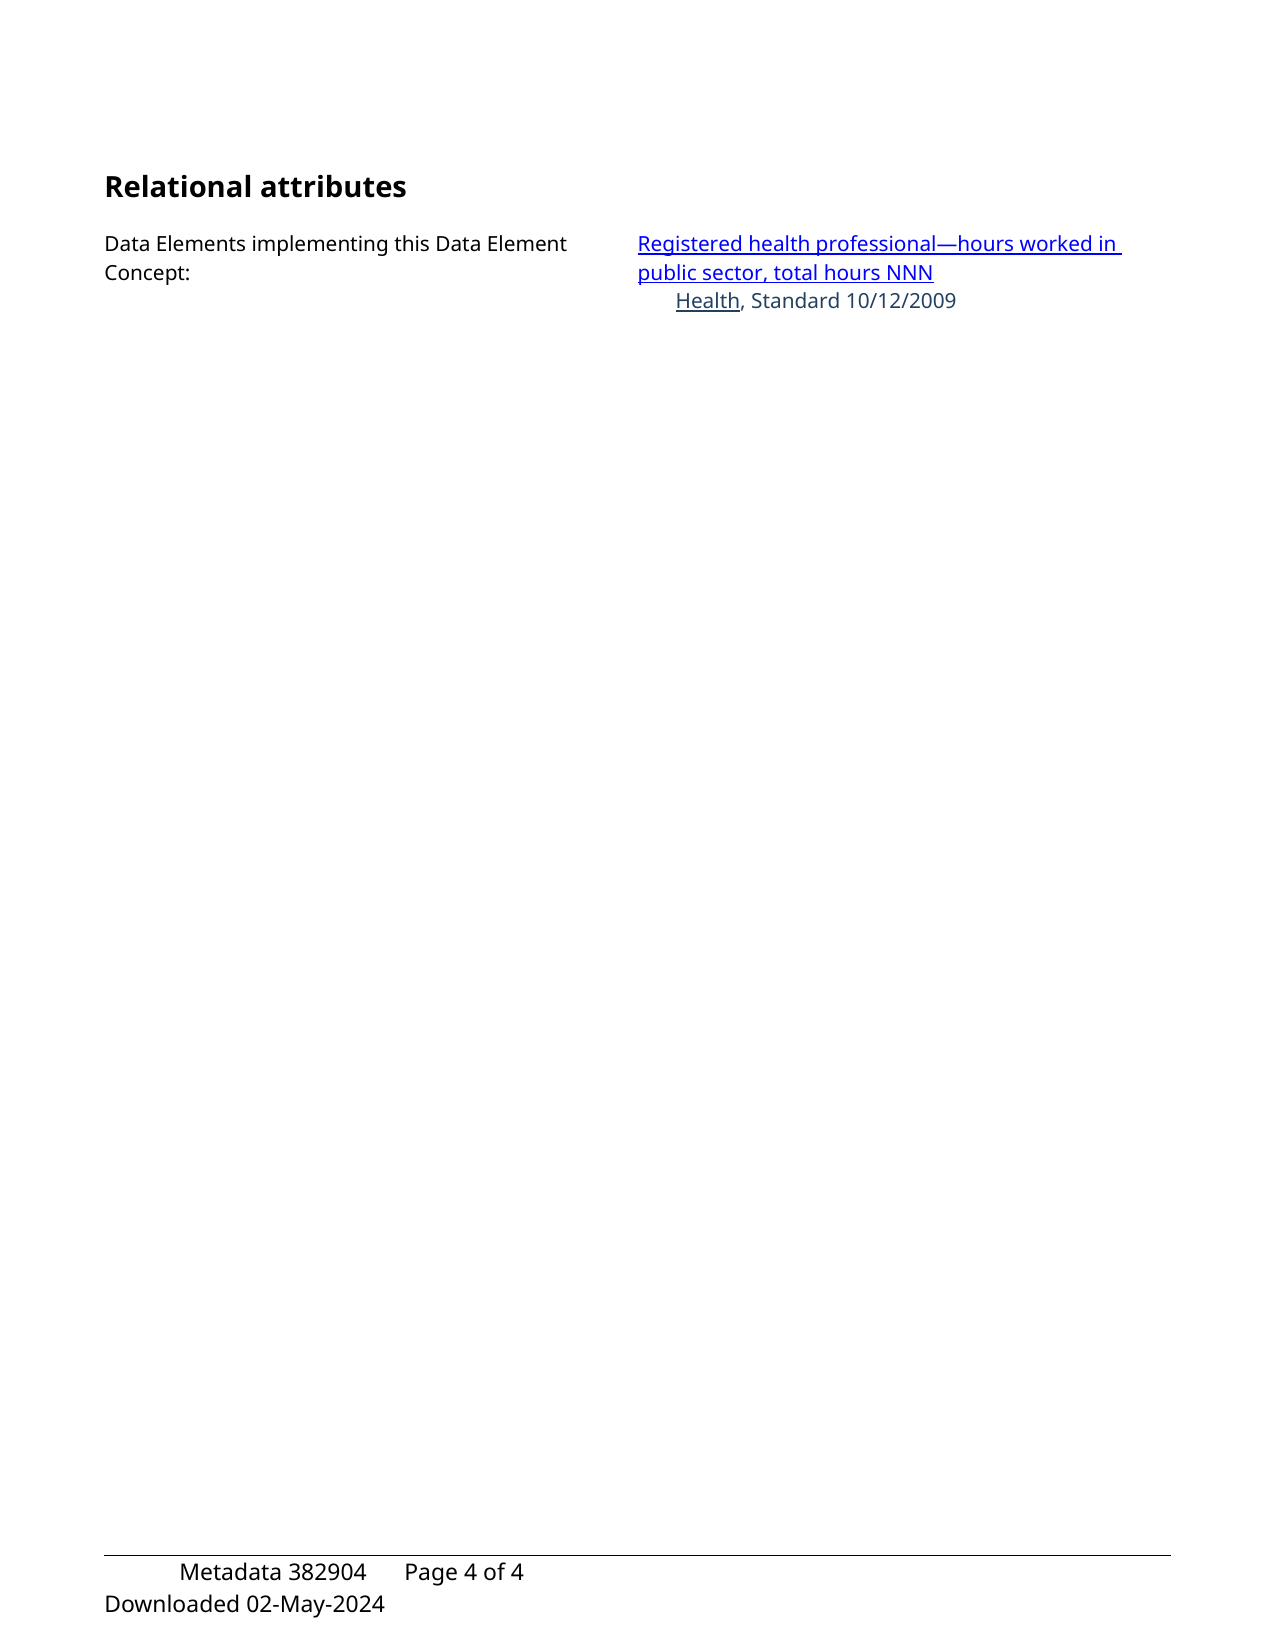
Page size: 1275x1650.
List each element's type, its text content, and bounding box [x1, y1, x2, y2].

table_header Data Elements implementing this Data Element Concept: [93, 219, 626, 382]
table_header Registered health professional—hours worked in public sector, total hours NNN Health, Standard 10/12/2009 [626, 219, 1159, 382]
subtitle Relational attributes [104, 167, 1171, 206]
